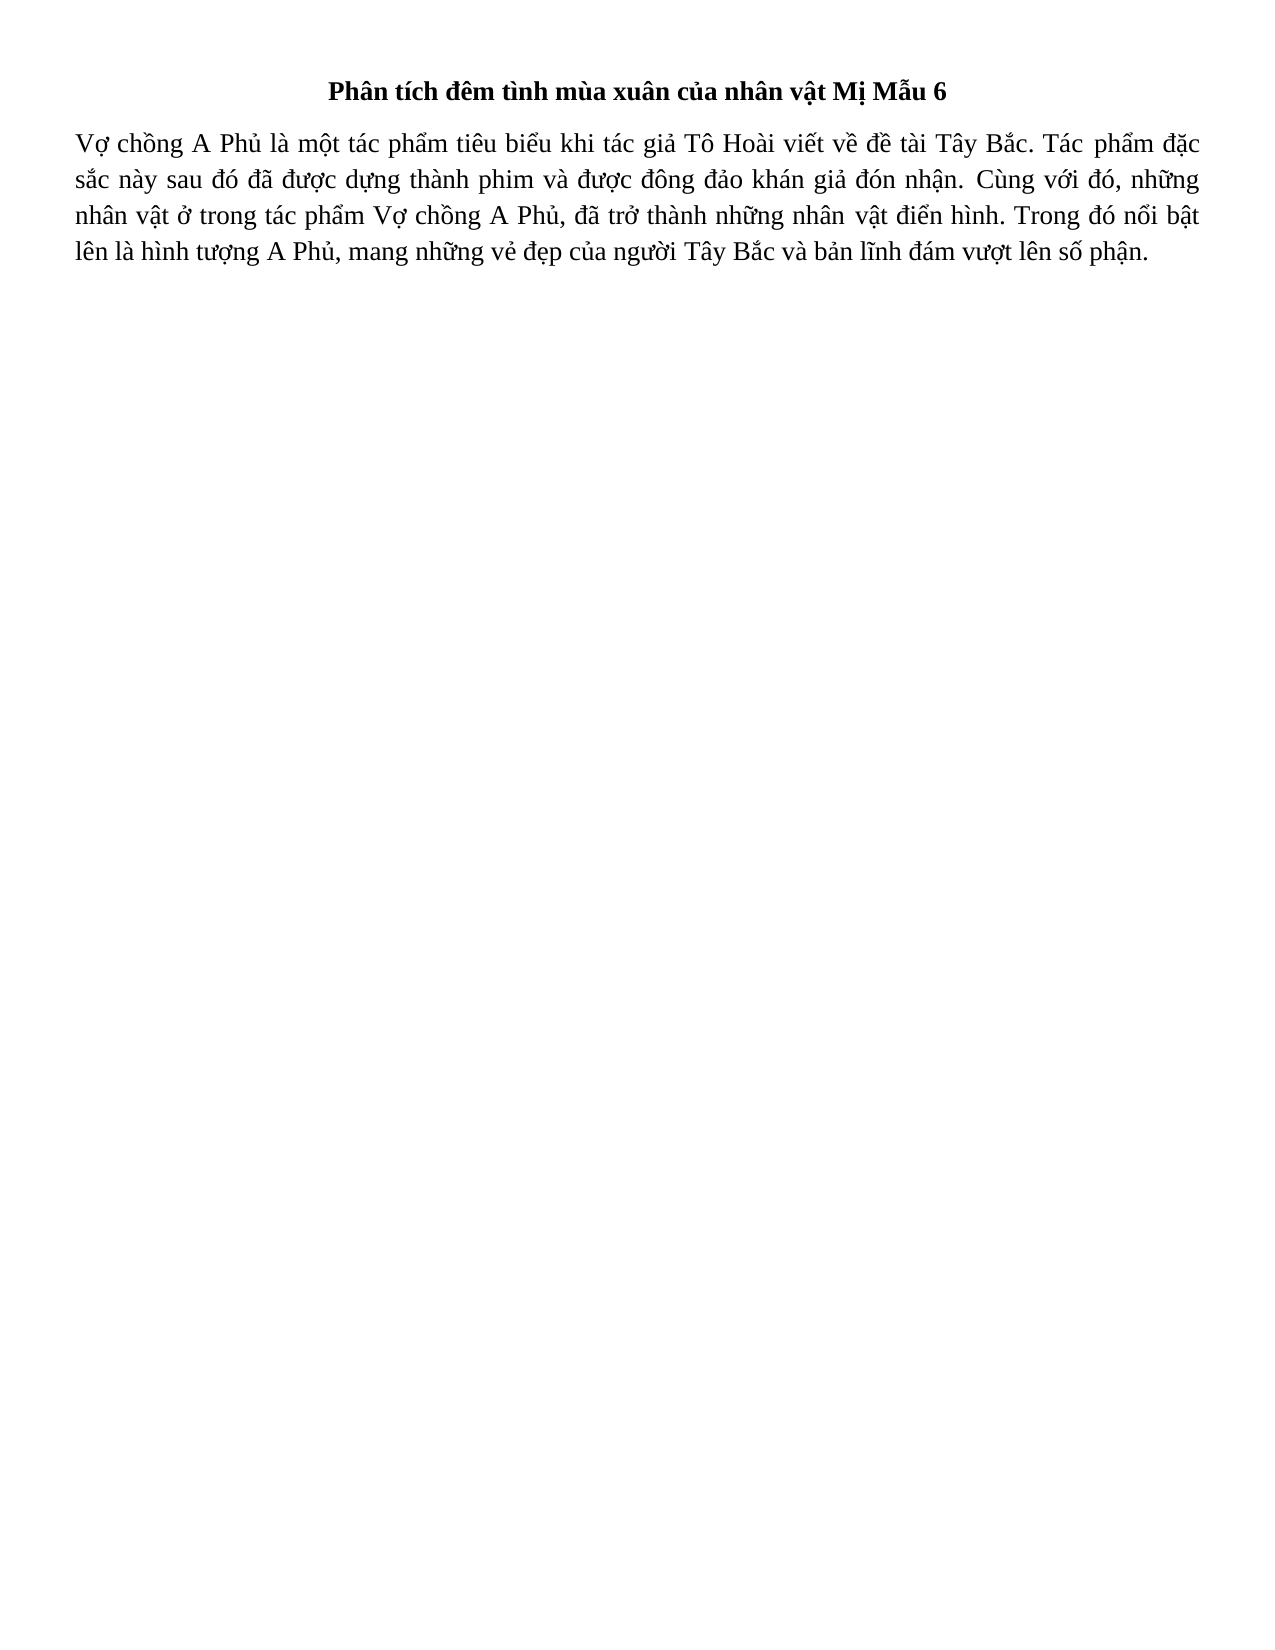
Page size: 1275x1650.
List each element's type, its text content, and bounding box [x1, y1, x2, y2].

text Vợ chồng A Phủ là một tác phẩm tiêu biểu khi tác giả Tô Hoài viết về đề tài Tây Bắc. Tác phẩm đặc sắc này sau đó đã được dựng thành phim và được đông đảo khán giả đón nhận. Cùng với đó, những nhân vật ở trong tác phẩm Vợ chồng A Phủ, đã trở thành những nhân vật điển hình. Trong đó nổi bật lên là hình tượng A Phủ, mang những vẻ đẹp của người Tây Bắc và bản lĩnh đám vượt lên số phận. [75, 127, 1200, 266]
text Phân tích đêm tình mùa xuân của nhân vật Mị Mẫu 6 [75, 75, 1200, 106]
